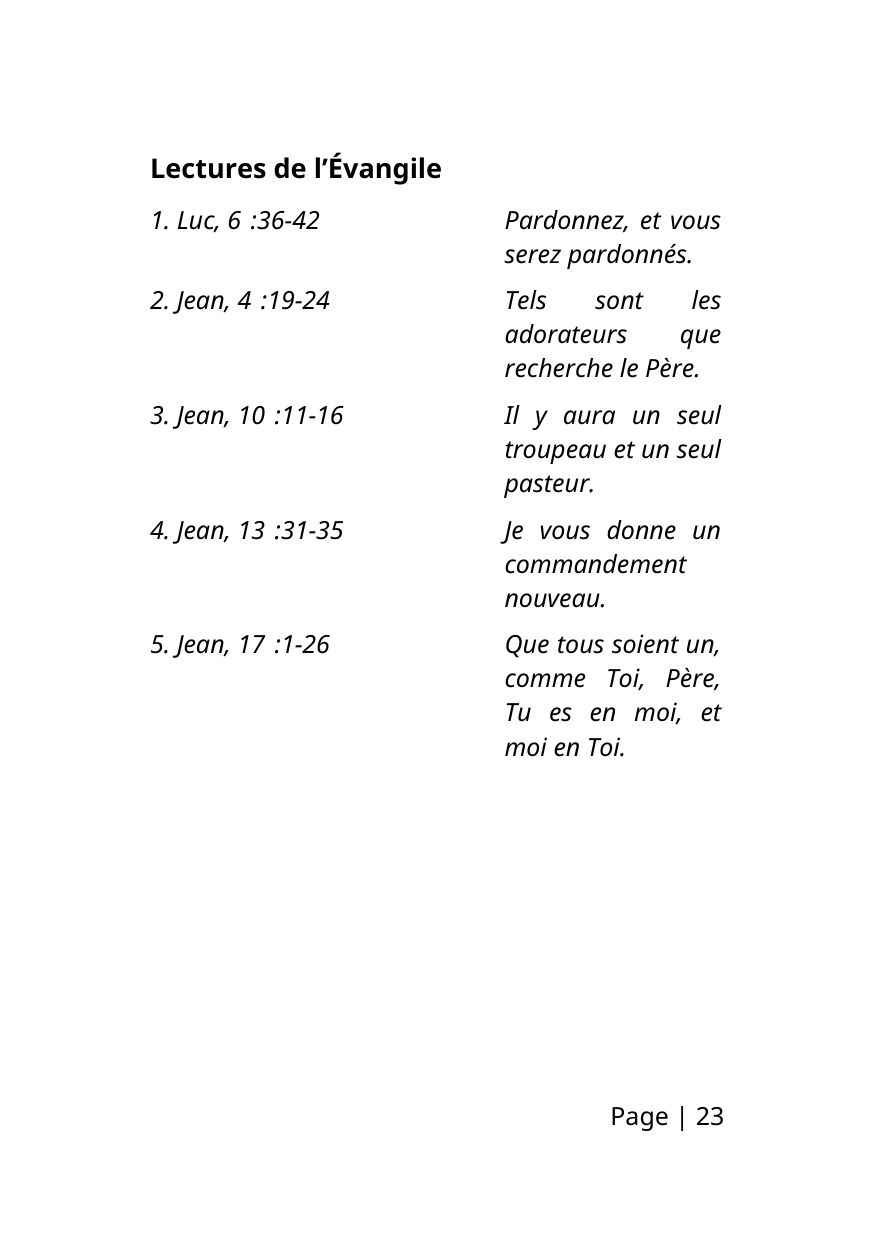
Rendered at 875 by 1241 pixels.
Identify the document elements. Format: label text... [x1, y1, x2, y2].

text 4. Jean, 13 :31-35 Je vous donne un commandement nouveau. [150, 512, 724, 614]
text 2. Jean, 4 :19-24 Tels sont les adorateurs que recherche le Père. [150, 283, 724, 385]
text 5. Jean, 17 :1-26 Que tous soient un, comme Toi, Père, Tu es en moi, et moi en Toi. [150, 627, 724, 763]
text 1. Luc, 6 :36-42 Pardonnez, et vous serez pardonnés. [150, 202, 724, 270]
subtitle Lectures de l’Évangile [150, 150, 724, 187]
text 3. Jean, 10 :11-16 Il y aura un seul troupeau et un seul pasteur. [150, 398, 724, 500]
